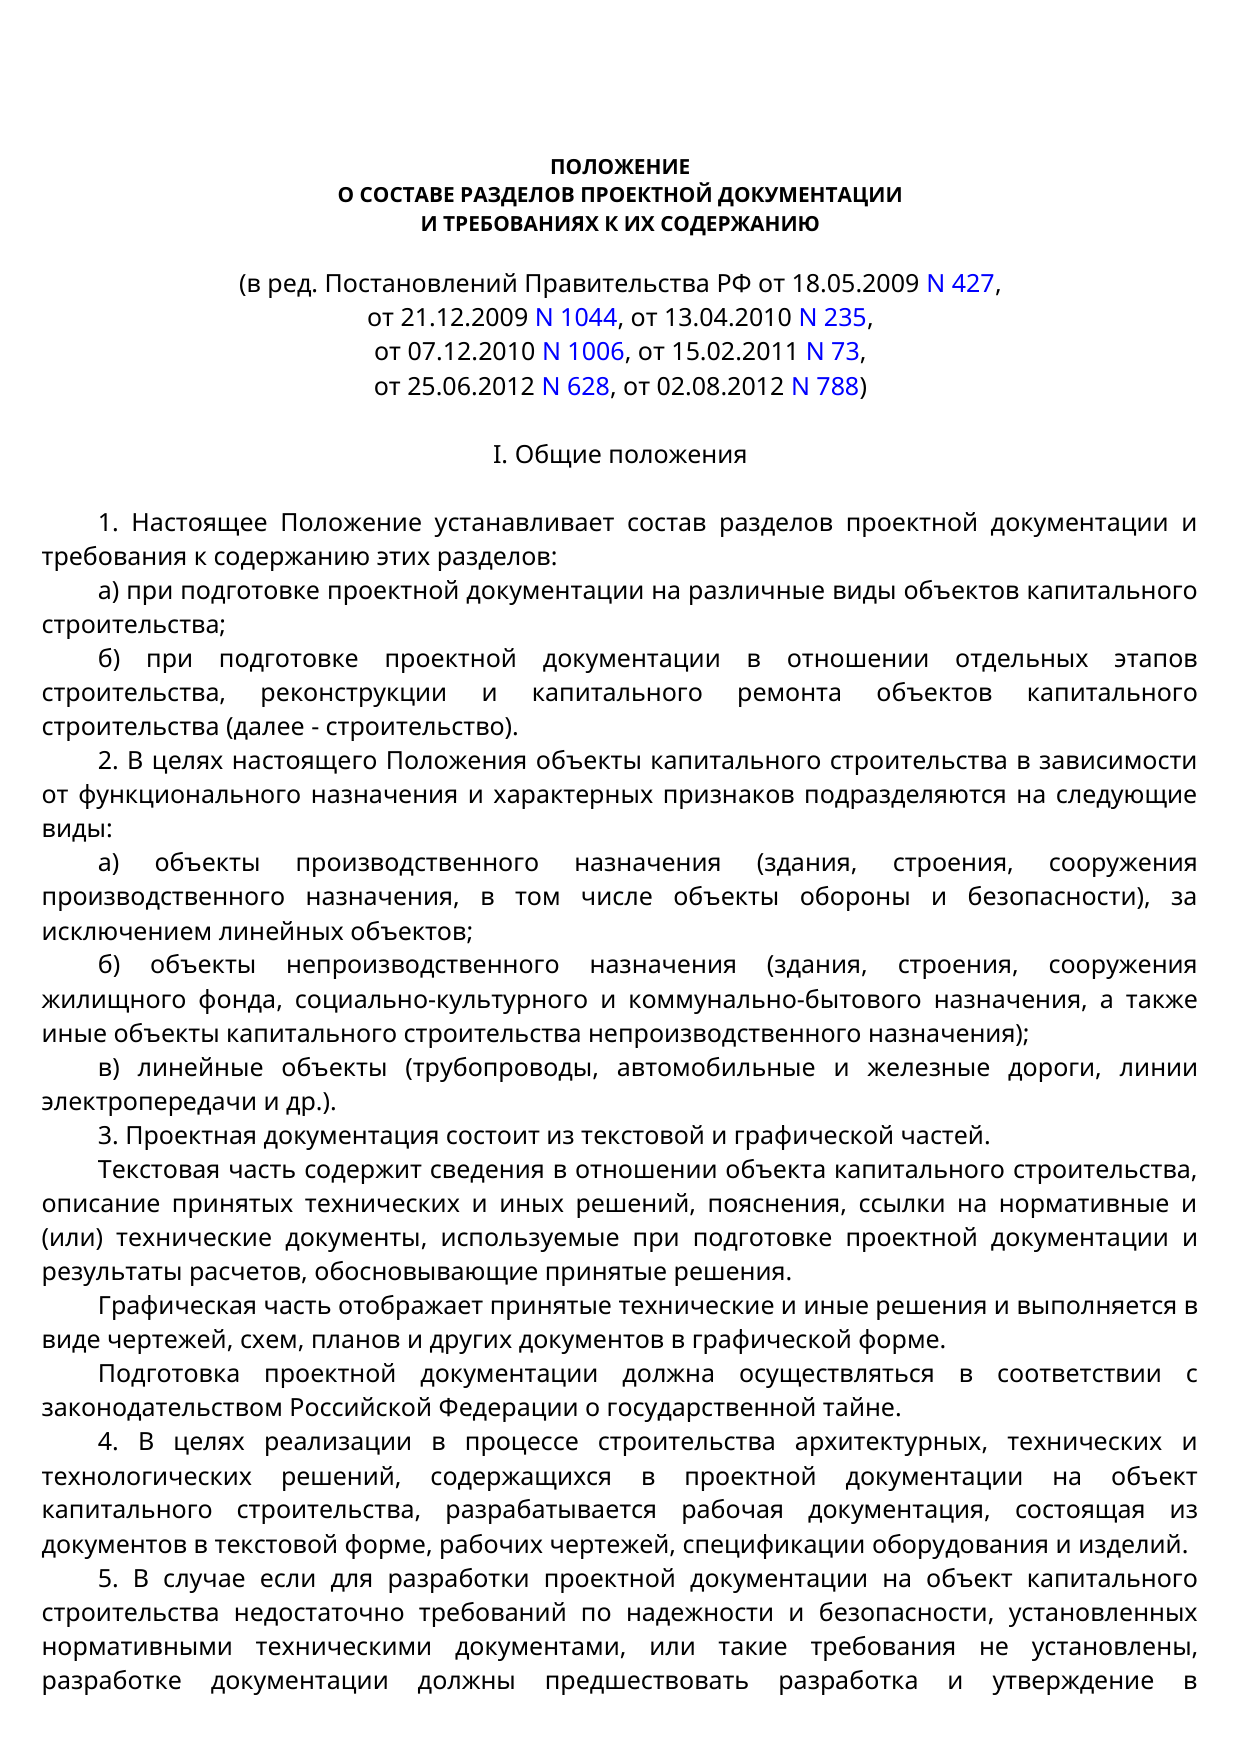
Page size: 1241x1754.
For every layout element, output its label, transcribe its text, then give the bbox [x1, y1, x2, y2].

text 3. Проектная документация состоит из текстовой и графической частей. [41, 1117, 1199, 1152]
title И ТРЕБОВАНИЯХ К ИХ СОДЕРЖАНИЮ [41, 209, 1199, 237]
text Текстовая часть содержит сведения в отношении объекта капитального строительства, описание принятых технических и иных решений, пояснения, ссылки на нормативные и (или) технические документы, используемые при подготовке проектной документации и результаты расчетов, обосновывающие принятые решения. [41, 1152, 1199, 1288]
text 2. В целях настоящего Положения объекты капитального строительства в зависимости от функционального назначения и характерных признаков подразделяются на следующие виды: [41, 743, 1199, 845]
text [41, 1560, 1199, 1697]
text (в ред. Постановлений Правительства РФ от 18.05.2009 N 427, [41, 266, 1199, 300]
title О СОСТАВЕ РАЗДЕЛОВ ПРОЕКТНОЙ ДОКУМЕНТАЦИИ [41, 181, 1199, 209]
text а) при подготовке проектной документации на различные виды объектов капитального строительства; [41, 572, 1199, 641]
text 1. Настоящее Положение устанавливает состав разделов проектной документации и требования к содержанию этих разделов: [41, 504, 1199, 572]
text от 25.06.2012 N 628, от 02.08.2012 N 788) [41, 368, 1199, 402]
text а) объекты производственного назначения (здания, строения, сооружения производственного назначения, в том числе объекты обороны и безопасности), за исключением линейных объектов; [41, 845, 1199, 947]
text Графическая часть отображает принятые технические и иные решения и выполняется в виде чертежей, схем, планов и других документов в графической форме. [41, 1288, 1199, 1356]
text I. Общие положения [41, 436, 1199, 470]
text 4. В целях реализации в процессе строительства архитектурных, технических и технологических решений, содержащихся в проектной документации на объект капитального строительства, разрабатывается рабочая документация, состоящая из документов в текстовой форме, рабочих чертежей, спецификации оборудования и изделий. [41, 1424, 1199, 1560]
text б) объекты непроизводственного назначения (здания, строения, сооружения жилищного фонда, социально-культурного и коммунально-бытового назначения, а также иные объекты капитального строительства непроизводственного назначения); [41, 947, 1199, 1049]
text б) при подготовке проектной документации в отношении отдельных этапов строительства, реконструкции и капитального ремонта объектов капитального строительства (далее - строительство). [41, 641, 1199, 743]
text от 07.12.2010 N 1006, от 15.02.2011 N 73, [41, 334, 1199, 368]
text в) линейные объекты (трубопроводы, автомобильные и железные дороги, линии электропередачи и др.). [41, 1049, 1199, 1117]
title ПОЛОЖЕНИЕ [41, 152, 1199, 181]
text Подготовка проектной документации должна осуществляться в соответствии с законодательством Российской Федерации о государственной тайне. [41, 1356, 1199, 1424]
text от 21.12.2009 N 1044, от 13.04.2010 N 235, [41, 300, 1199, 334]
